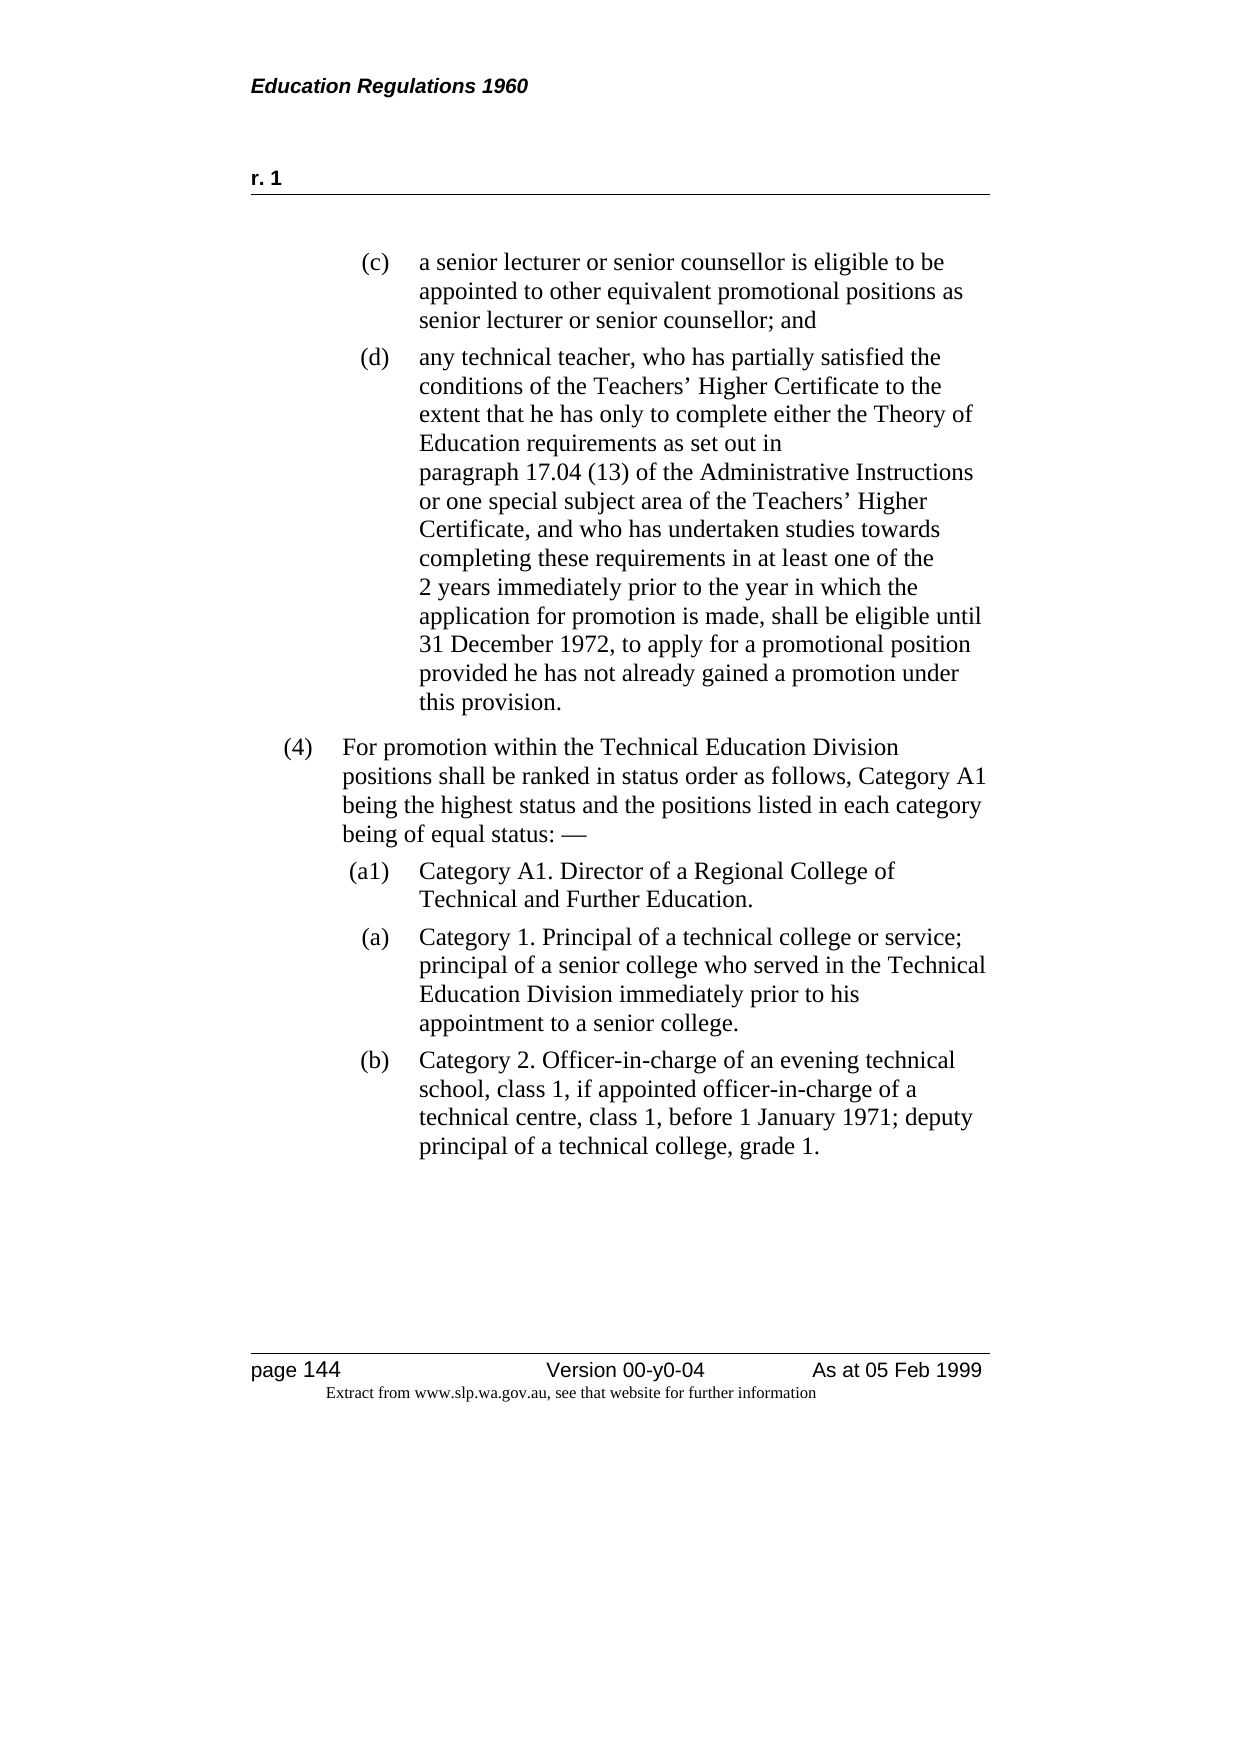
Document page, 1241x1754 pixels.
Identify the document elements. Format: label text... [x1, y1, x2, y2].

text (a1) Category A1. Director of a Regional College of Technical and Further Education. [251, 856, 990, 913]
text (4) For promotion within the Technical Education Division positions shall be ranked in status order as follows, Category A1 being the highest status and the positions listed in each category being of equal status: — [251, 732, 990, 847]
text (d) any technical teacher, who has partially satisfied the conditions of the Teachers’ Higher Certificate to the extent that he has only to complete either the Theory of Education requirements as set out in paragraph 17.04 (13) of the Administrative Instructions or one special subject area of the Teachers’ Higher Certificate, and who has undertaken studies towards completing these requirements in at least one of the 2 years immediately prior to the year in which the application for promotion is made, shall be eligible until 31 December 1972, to apply for a promotional position provided he has not already gained a promotion under this provision. [251, 342, 990, 716]
text (c) a senior lecturer or senior counsellor is eligible to be appointed to other equivalent promotional positions as senior lecturer or senior counsellor; and [251, 247, 990, 334]
text (b) Category 2. Officer-in-charge of an evening technical school, class 1, if appointed officer-in-charge of a technical centre, class 1, before 1 January 1971; deputy principal of a technical college, grade 1. [251, 1045, 990, 1160]
text (a) Category 1. Principal of a technical college or service; principal of a senior college who served in the Technical Education Division immediately prior to his appointment to a senior college. [251, 922, 990, 1037]
